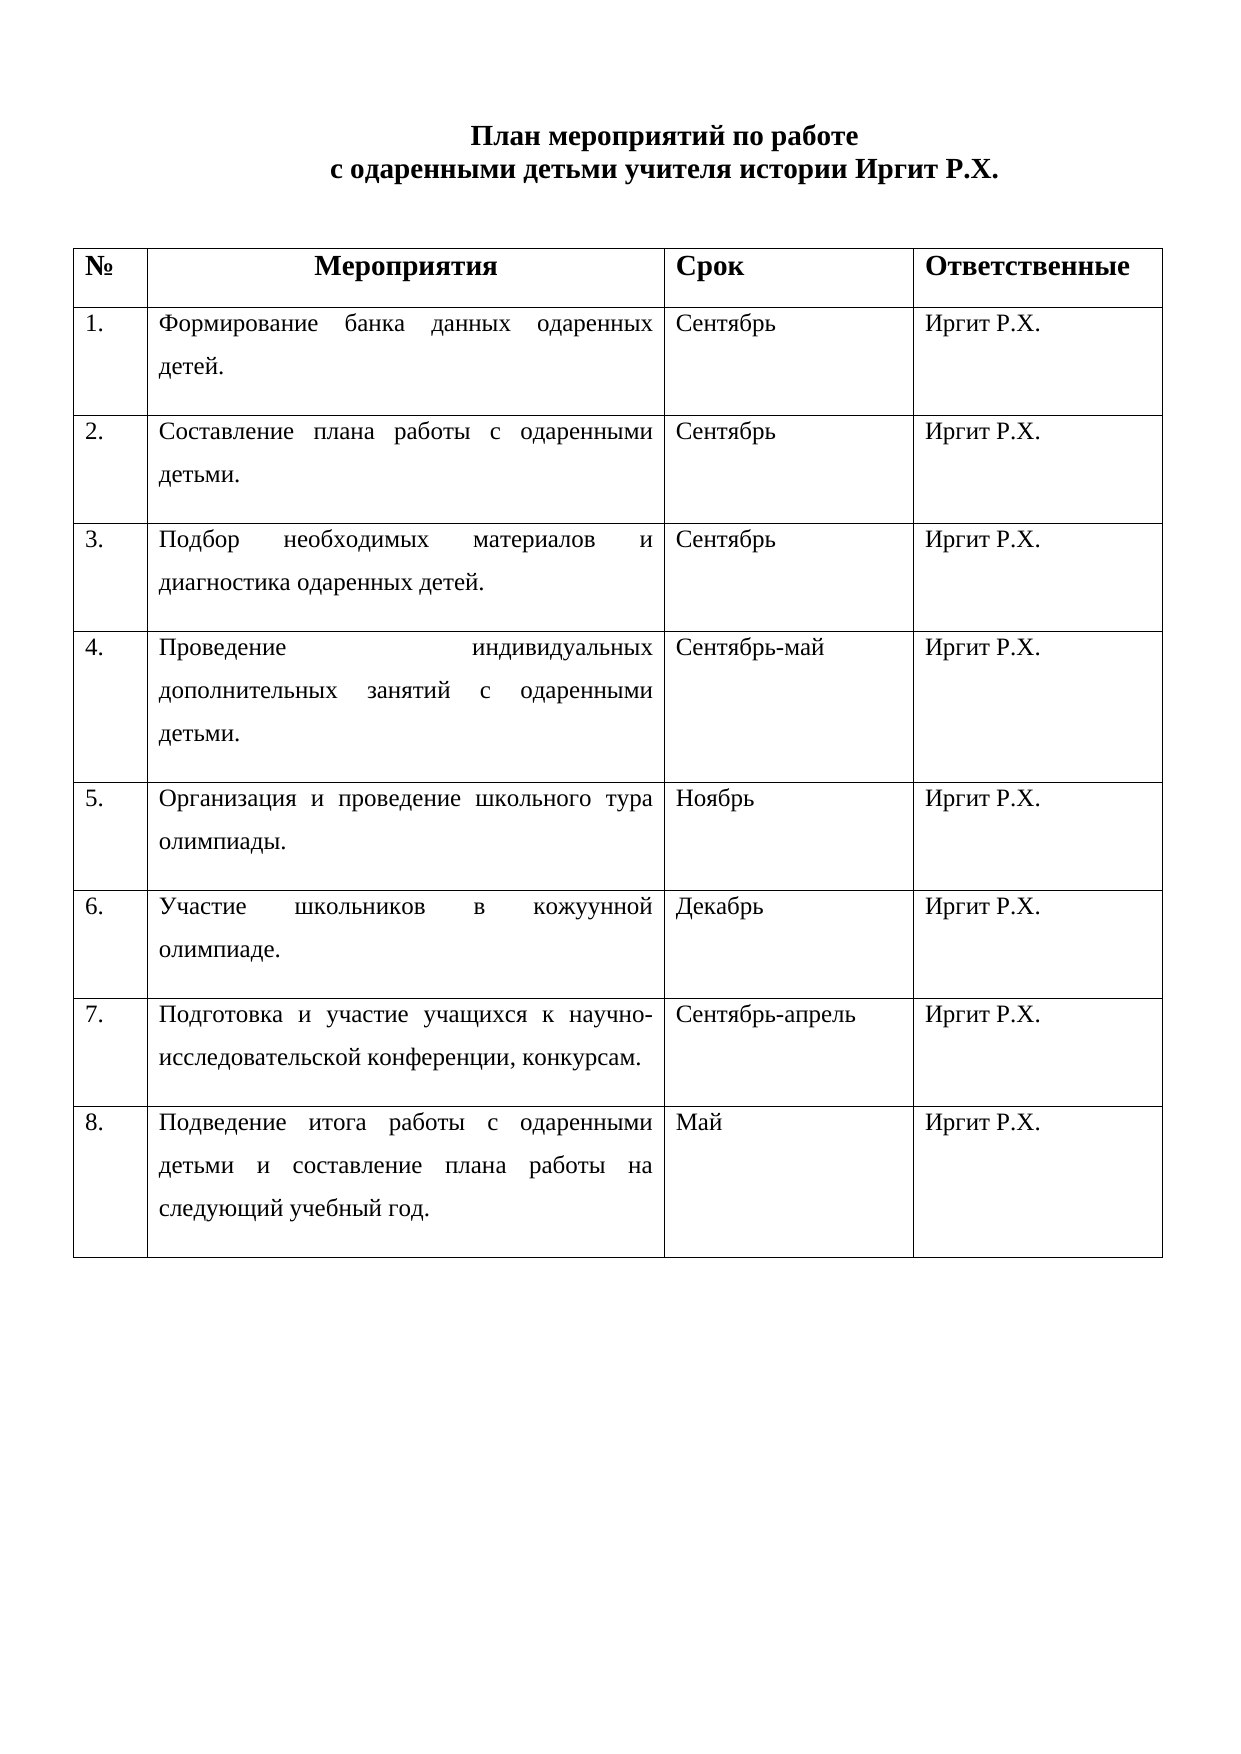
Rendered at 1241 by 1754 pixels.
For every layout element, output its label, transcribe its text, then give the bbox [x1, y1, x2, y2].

table_cell 4. [74, 632, 147, 782]
table_cell Ноябрь [665, 783, 913, 890]
table_cell Подведение итога работы с одаренными детьми и составление плана работы на следующий учебный год. [148, 1107, 664, 1257]
table_cell Иргит Р.Х. [914, 1107, 1162, 1257]
table_cell Формирование банка данных одаренных детей. [148, 308, 664, 415]
table_header № [74, 249, 147, 307]
table_cell Сентябрь [665, 308, 913, 415]
table_cell Май [665, 1107, 913, 1257]
text с одаренными детьми учителя истории Иргит Р.Х. [177, 152, 1152, 185]
text План мероприятий по работе [177, 118, 1152, 152]
table_cell Участие школьников в кожуунной олимпиаде. [148, 891, 664, 998]
table_cell 5. [74, 783, 147, 890]
table_cell Составление плана работы с одаренными детьми. [148, 416, 664, 523]
table_cell Иргит Р.Х. [914, 632, 1162, 782]
table_header Срок [665, 249, 913, 307]
table_cell Иргит Р.Х. [914, 308, 1162, 415]
table_cell Сентябрь-апрель [665, 999, 913, 1106]
table_cell Сентябрь [665, 524, 913, 631]
table_cell Сентябрь-май [665, 632, 913, 782]
table_header Ответственные [914, 249, 1162, 307]
table_cell Иргит Р.Х. [914, 783, 1162, 890]
table_cell Иргит Р.Х. [914, 524, 1162, 631]
table_cell 2. [74, 416, 147, 523]
table_cell Проведение индивидуальных дополнительных занятий с одаренными детьми. [148, 632, 664, 782]
table_cell Иргит Р.Х. [914, 999, 1162, 1106]
table_cell Иргит Р.Х. [914, 891, 1162, 998]
table_cell 6. [74, 891, 147, 998]
table_cell Организация и проведение школьного тура олимпиады. [148, 783, 664, 890]
table_cell Подбор необходимых материалов и диагностика одаренных детей. [148, 524, 664, 631]
table_cell Иргит Р.Х. [914, 416, 1162, 523]
table_cell 8. [74, 1107, 147, 1257]
table_cell 3. [74, 524, 147, 631]
table_cell 1. [74, 308, 147, 415]
table_cell Сентябрь [665, 416, 913, 523]
table_header Мероприятия [148, 249, 664, 307]
table_cell Подготовка и участие учащихся к научно-исследовательской конференции, конкурсам. [148, 999, 664, 1106]
table_cell 7. [74, 999, 147, 1106]
table_cell Декабрь [665, 891, 913, 998]
